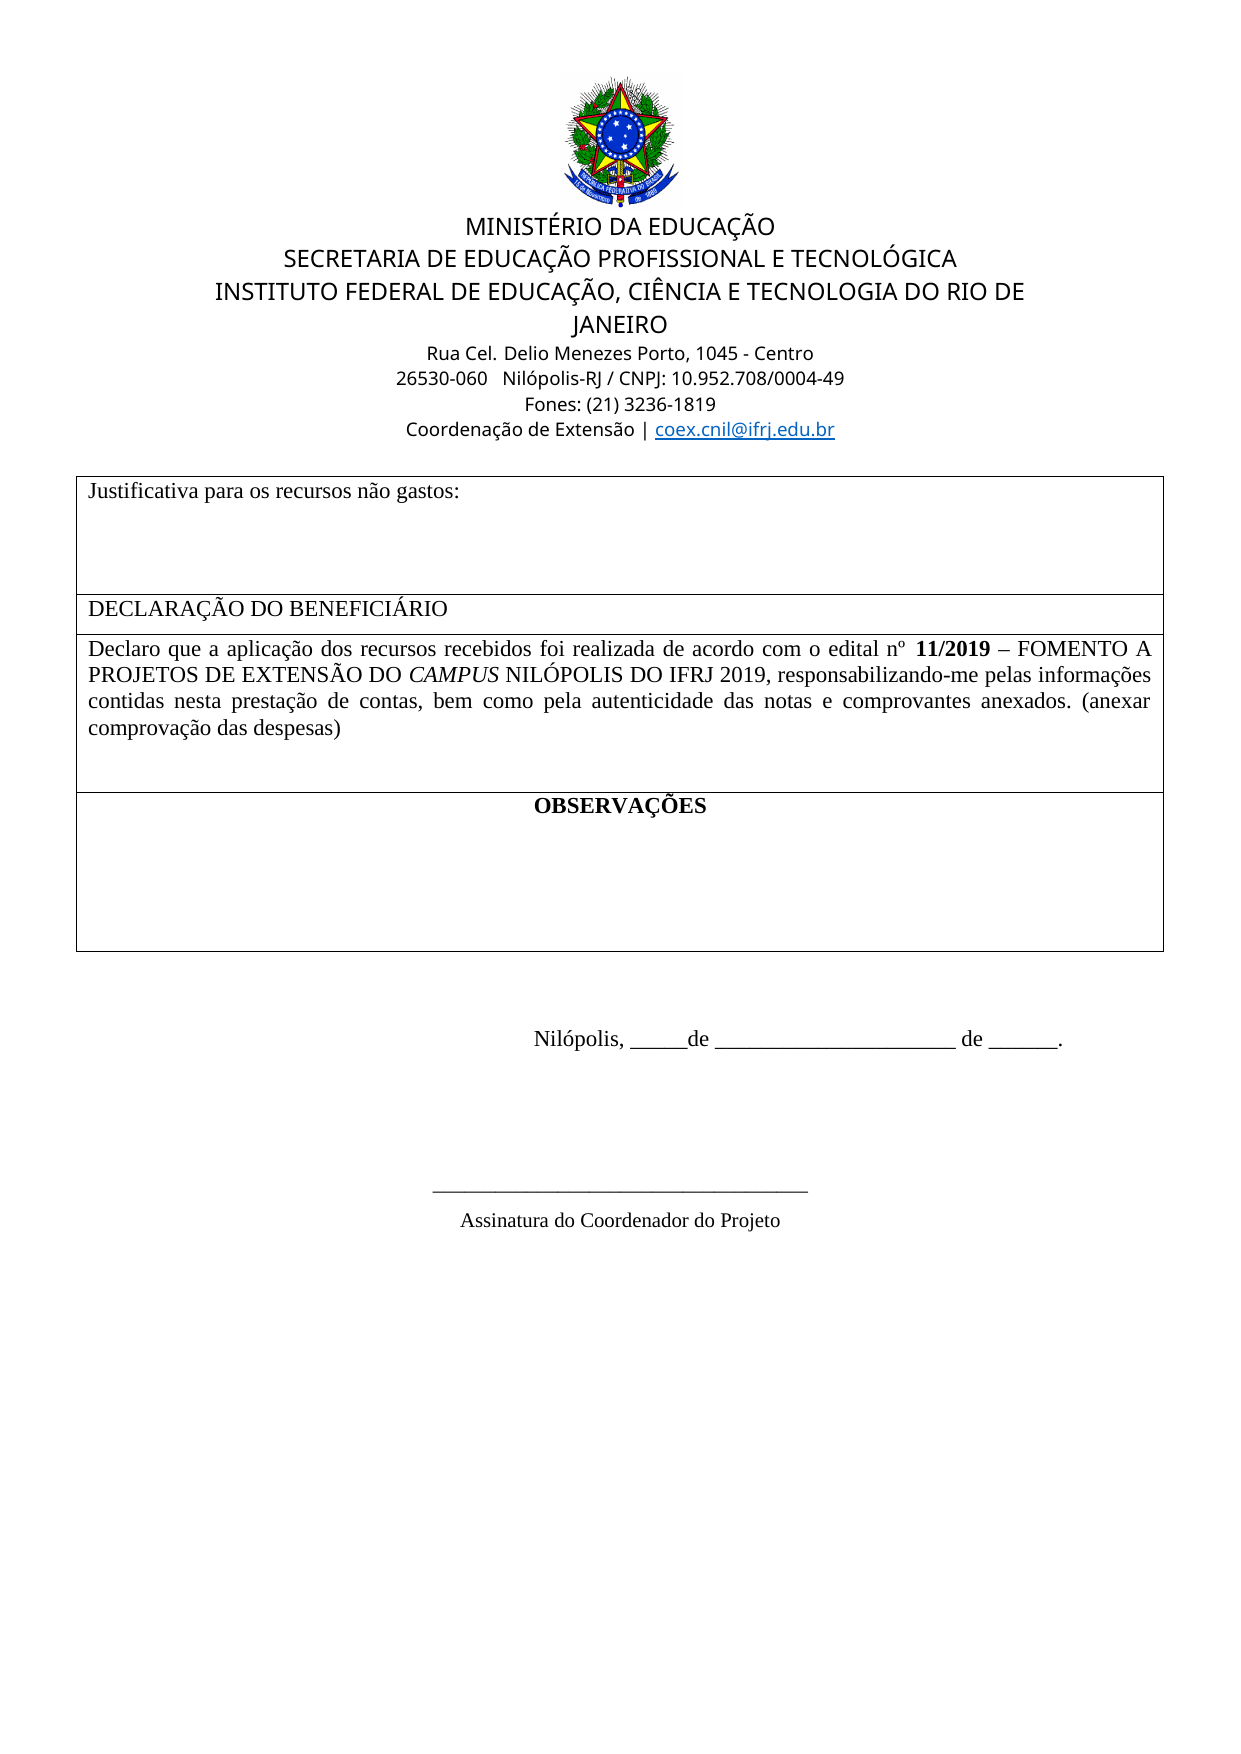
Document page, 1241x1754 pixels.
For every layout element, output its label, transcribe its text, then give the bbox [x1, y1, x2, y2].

text Assinatura do Coordenador do Projeto [177, 1207, 1063, 1232]
table_cell Observações [77, 793, 1163, 951]
text ____________________________________ [177, 1171, 1063, 1195]
table_cell Justificativa para os recursos não gastos: [77, 477, 1163, 594]
text Nilópolis, _____de _____________________ de ______. [177, 1025, 1063, 1051]
table_cell DECLARAÇÃO DO BENEFICIÁRIO [77, 595, 1163, 634]
table_cell Declaro que a aplicação dos recursos recebidos foi realizada de acordo com o edital nº 11/2019 – FOMENTO A PROJETOS DE EXTENSÃO DO CAMPUS NILÓPOLIS DO IFRJ 2019, responsabilizando-me pelas informações contidas nesta prestação de contas, bem como pela autenticidade das notas e comprovantes anexados. (anexar comprovação das despesas) [77, 635, 1163, 792]
picture [558, 73, 682, 210]
